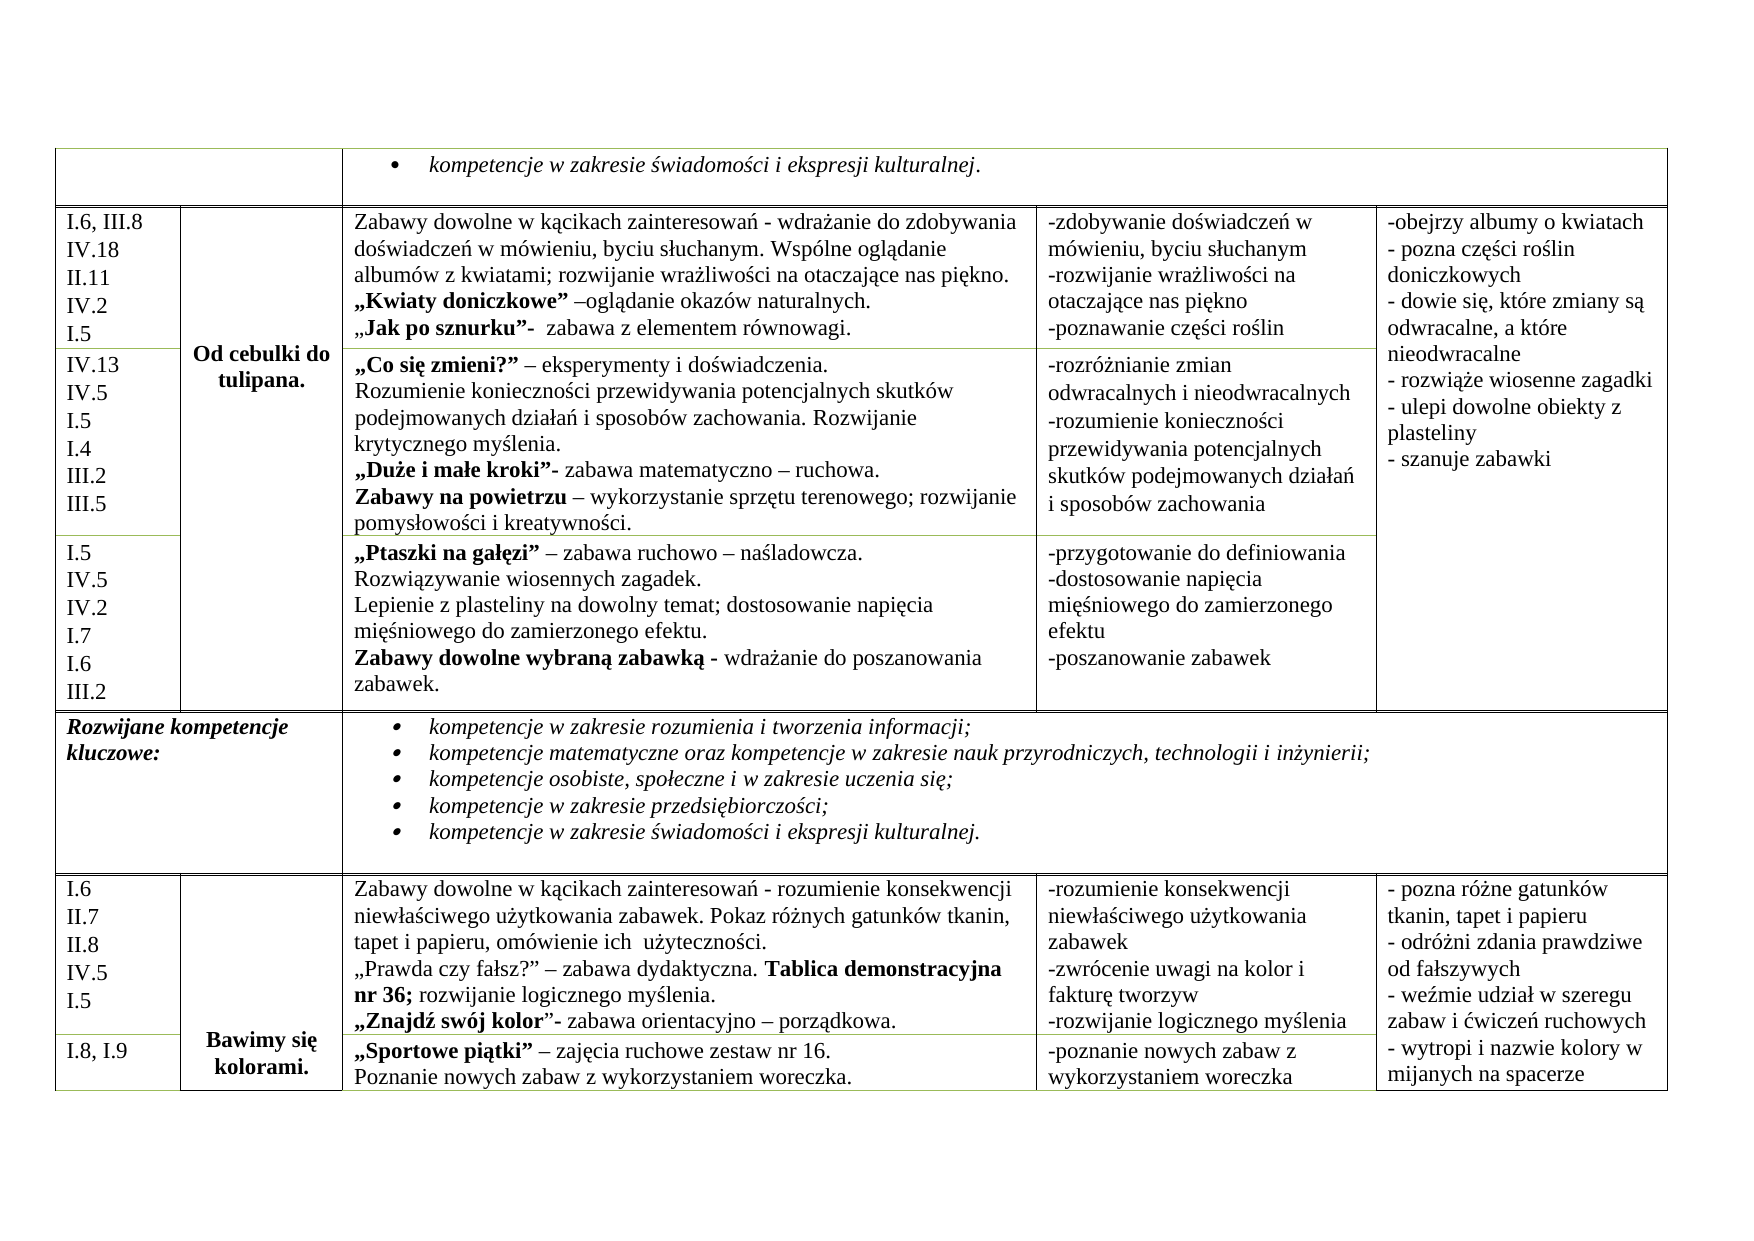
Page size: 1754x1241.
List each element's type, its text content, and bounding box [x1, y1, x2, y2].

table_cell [56, 1035, 180, 1089]
table_cell IV.13 IV.5 I.5 I.4 III.2 III.5 [56, 349, 180, 535]
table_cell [343, 1035, 1036, 1089]
table_cell Zabawy dowolne w kącikach zainteresowań - wdrażanie do zdobywania doświadczeń w mówieniu, byciu słuchanym. Wspólne oglądanie albumów z kwiatami; rozwijanie wrażliwości na otaczające nas piękno. „Kwiaty doniczkowe” –oglądanie okazów naturalnych. „Jak po sznurku”- zabawa z elementem równowagi. [343, 208, 1036, 348]
table_cell Zabawy dowolne w kącikach zainteresowań - rozumienie konsekwencji niewłaściwego użytkowania zabawek. Pokaz różnych gatunków tkanin, tapet i papieru, omówienie ich użyteczności. „Prawda czy fałsz?” – zabawa dydaktyczna. Tablica demonstracyjna nr 36; rozwijanie logicznego myślenia. „Znajdź swój kolor”- zabawa orientacyjno – porządkowa. [343, 876, 1036, 1034]
table_cell -przygotowanie do definiowania -dostosowanie napięcia mięśniowego do zamierzonego efektu -poszanowanie zabawek [1037, 536, 1376, 709]
table_cell kompetencje w zakresie rozumienia i tworzenia informacji; kompetencje matematyczne oraz kompetencje w zakresie nauk przyrodniczych, technologii i inżynierii; kompetencje osobiste, społeczne i w zakresie uczenia się; kompetencje w zakresie przedsiębiorczości; kompetencje w zakresie świadomości i ekspresji kulturalnej. [343, 713, 1667, 872]
table_cell -rozróżnianie zmian odwracalnych i nieodwracalnych -rozumienie konieczności przewidywania potencjalnych skutków podejmowanych działań i sposobów zachowania [1037, 349, 1376, 535]
table_cell „Ptaszki na gałęzi” – zabawa ruchowo – naśladowcza. Rozwiązywanie wiosennych zagadek. Lepienie z plasteliny na dowolny temat; dostosowanie napięcia mięśniowego do zamierzonego efektu. Zabawy dowolne wybraną zabawką - wdrażanie do poszanowania zabawek. [343, 536, 1036, 709]
table_cell „Co się zmieni?” – eksperymenty i doświadczenia. Rozumienie konieczności przewidywania potencjalnych skutków podejmowanych działań i sposobów zachowania. Rozwijanie krytycznego myślenia. „Duże i małe kroki”- zabawa matematyczno – ruchowa. Zabawy na powietrzu – wykorzystanie sprzętu terenowego; rozwijanie pomysłowości i kreatywności. [343, 349, 1036, 535]
table_cell -zdobywanie doświadczeń w mówieniu, byciu słuchanym -rozwijanie wrażliwości na otaczające nas piękno -poznawanie części roślin [1037, 208, 1376, 348]
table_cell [1037, 1035, 1376, 1089]
table_cell Rozwijane kompetencje kluczowe: [56, 713, 342, 872]
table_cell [56, 149, 342, 205]
table_cell I.5 IV.5 IV.2 I.7 I.6 III.2 [56, 536, 180, 709]
table_cell - pozna różne gatunków tkanin, tapet i papieru - odróżni zdania prawdziwe od fałszywych - weźmie udział w szeregu zabaw i ćwiczeń ruchowych - wytropi i nazwie kolory w mijanych na spacerze obiektach - utworzy parę z innym dzieckiem wg instrukcji nauczyciela - szanuje zabawki [1377, 876, 1667, 1089]
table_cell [343, 149, 1667, 205]
table_cell I.6, III.8 IV.18 II.11 IV.2 I.5 [56, 208, 180, 348]
table_cell Od cebulki do tulipana. [181, 208, 342, 709]
table_cell -rozumienie konsekwencji niewłaściwego użytkowania zabawek -zwrócenie uwagi na kolor i fakturę tworzyw -rozwijanie logicznego myślenia [1037, 876, 1376, 1034]
table_cell I.6 II.7 II.8 IV.5 I.5 [56, 876, 180, 1034]
table_cell -obejrzy albumy o kwiatach - pozna części roślin doniczkowych - dowie się, które zmiany są odwracalne, a które nieodwracalne - rozwiąże wiosenne zagadki - ulepi dowolne obiekty z plasteliny - szanuje zabawki [1377, 208, 1667, 709]
table_cell Bawimy się kolorami. [181, 876, 342, 1089]
